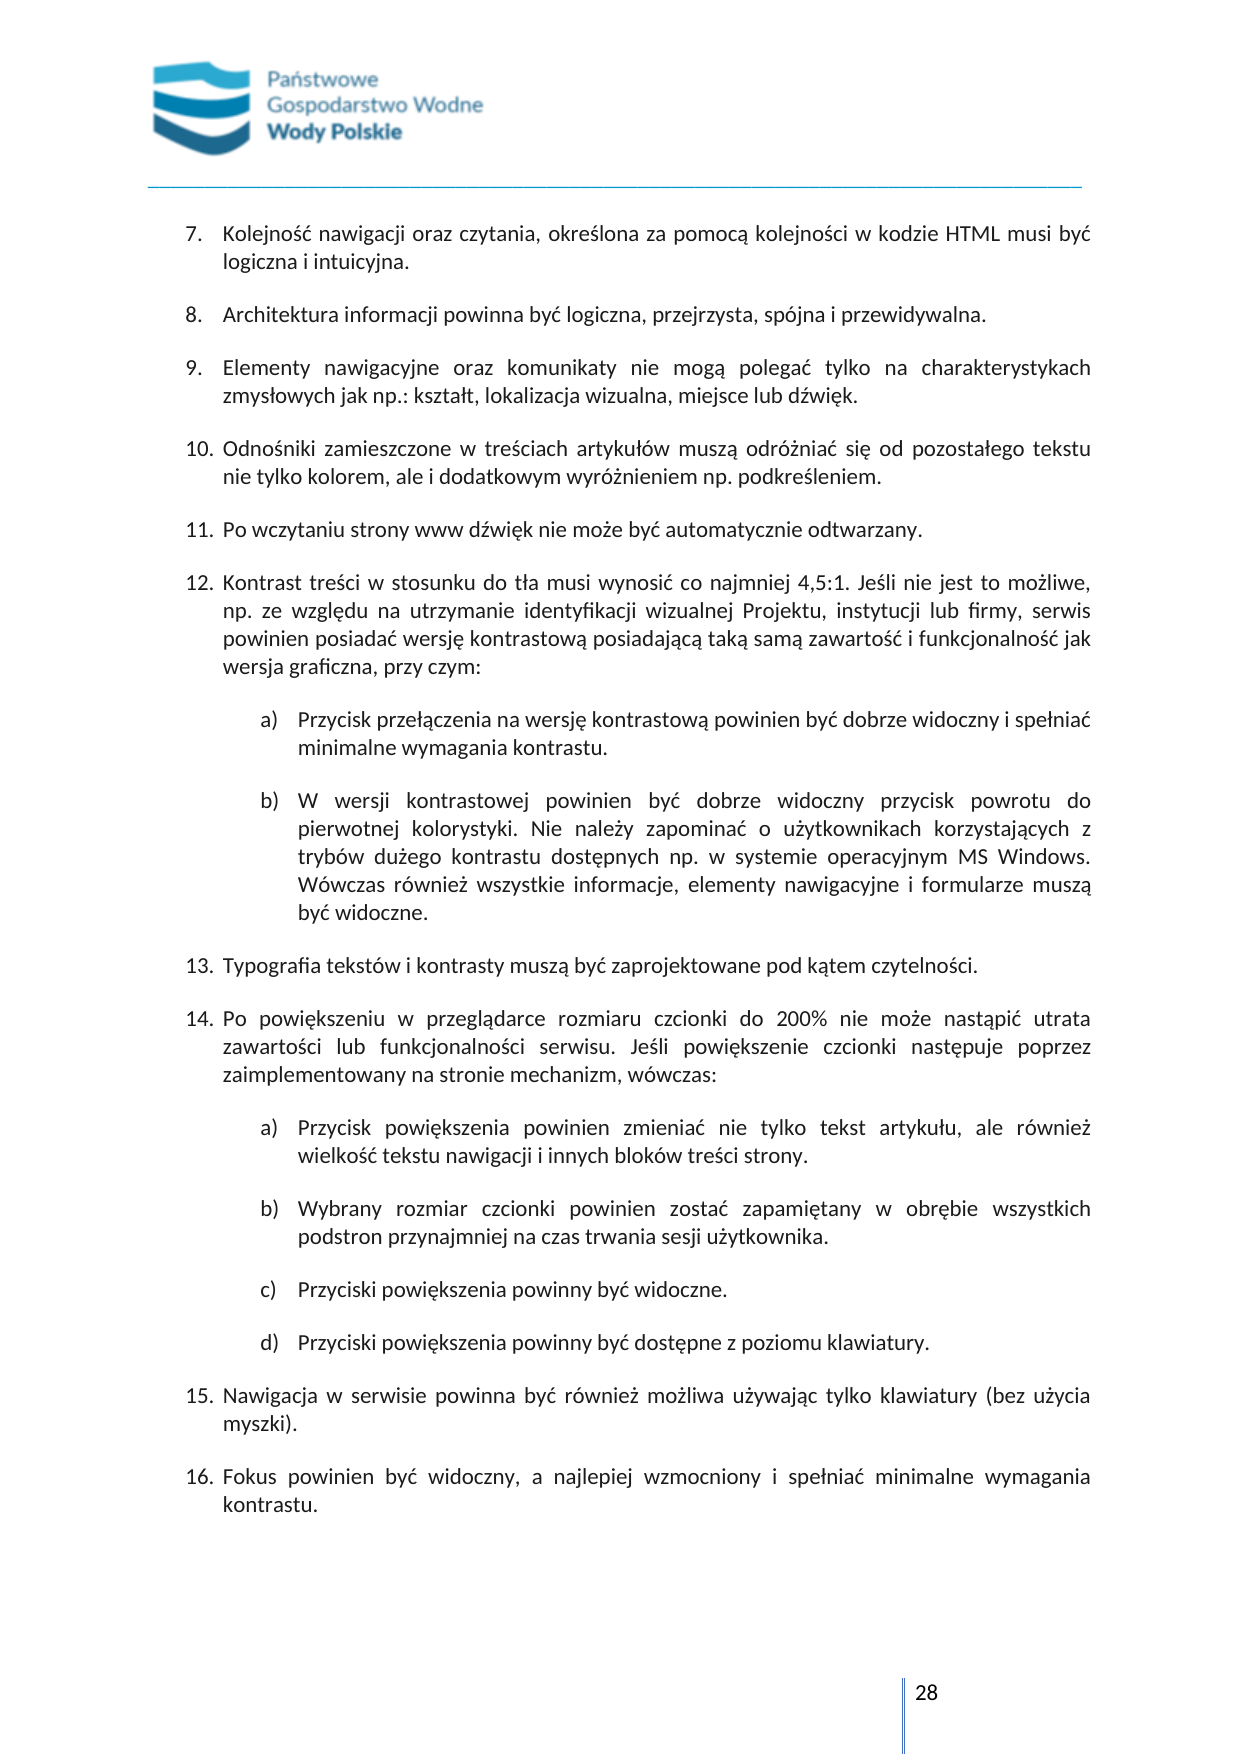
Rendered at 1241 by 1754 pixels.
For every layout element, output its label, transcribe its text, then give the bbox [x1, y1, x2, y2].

list Przycisk powiększenia powinien zmieniać nie tylko tekst artykułu, ale również wielkość tekstu nawigacji i innych bloków treści strony. [260, 1113, 1093, 1169]
list Nawigacja w serwisie powinna być również możliwa używając tylko klawiatury (bez użycia myszki). [185, 1381, 1093, 1437]
list Po wczytaniu strony www dźwięk nie może być automatycznie odtwarzany. [185, 515, 1093, 543]
list Typografia tekstów i kontrasty muszą być zaprojektowane pod kątem czytelności. [185, 951, 1093, 979]
picture [147, 59, 493, 163]
list Elementy nawigacyjne oraz komunikaty nie mogą polegać tylko na charakterystykach zmysłowych jak np.: kształt, lokalizacja wizualna, miejsce lub dźwięk. [185, 353, 1093, 409]
list Fokus powinien być widoczny, a najlepiej wzmocniony i spełniać minimalne wymagania kontrastu. [185, 1462, 1093, 1518]
list W wersji kontrastowej powinien być dobrze widoczny przycisk powrotu do pierwotnej kolorystyki. Nie należy zapominać o użytkownikach korzystających z trybów dużego kontrastu dostępnych np. w systemie operacyjnym MS Windows. Wówczas również wszystkie informacje, elementy nawigacyjne i formularze muszą być widoczne. [260, 786, 1093, 926]
list Architektura informacji powinna być logiczna, przejrzysta, spójna i przewidywalna. [185, 300, 1093, 328]
list Przycisk przełączenia na wersję kontrastową powinien być dobrze widoczny i spełniać minimalne wymagania kontrastu. [260, 705, 1093, 761]
list Przyciski powiększenia powinny być widoczne. [260, 1275, 1093, 1303]
list Po powiększeniu w przeglądarce rozmiaru czcionki do 200% nie może nastąpić utrata zawartości lub funkcjonalności serwisu. Jeśli powiększenie czcionki następuje poprzez zaimplementowany na stronie mechanizm, wówczas: [185, 1004, 1093, 1088]
list Przyciski powiększenia powinny być dostępne z poziomu klawiatury. [260, 1328, 1093, 1356]
list Odnośniki zamieszczone w treściach artykułów muszą odróżniać się od pozostałego tekstu nie tylko kolorem, ale i dodatkowym wyróżnieniem np. podkreśleniem. [185, 434, 1093, 490]
list Kontrast treści w stosunku do tła musi wynosić co najmniej 4,5:1. Jeśli nie jest to możliwe, np. ze względu na utrzymanie identyfikacji wizualnej Projektu, instytucji lub firmy, serwis powinien posiadać wersję kontrastową posiadającą taką samą zawartość i funkcjonalność jak wersja graficzna, przy czym: [185, 568, 1093, 680]
list Kolejność nawigacji oraz czytania, określona za pomocą kolejności w kodzie HTML musi być logiczna i intuicyjna. [185, 219, 1093, 275]
list Wybrany rozmiar czcionki powinien zostać zapamiętany w obrębie wszystkich podstron przynajmniej na czas trwania sesji użytkownika. [260, 1194, 1093, 1250]
